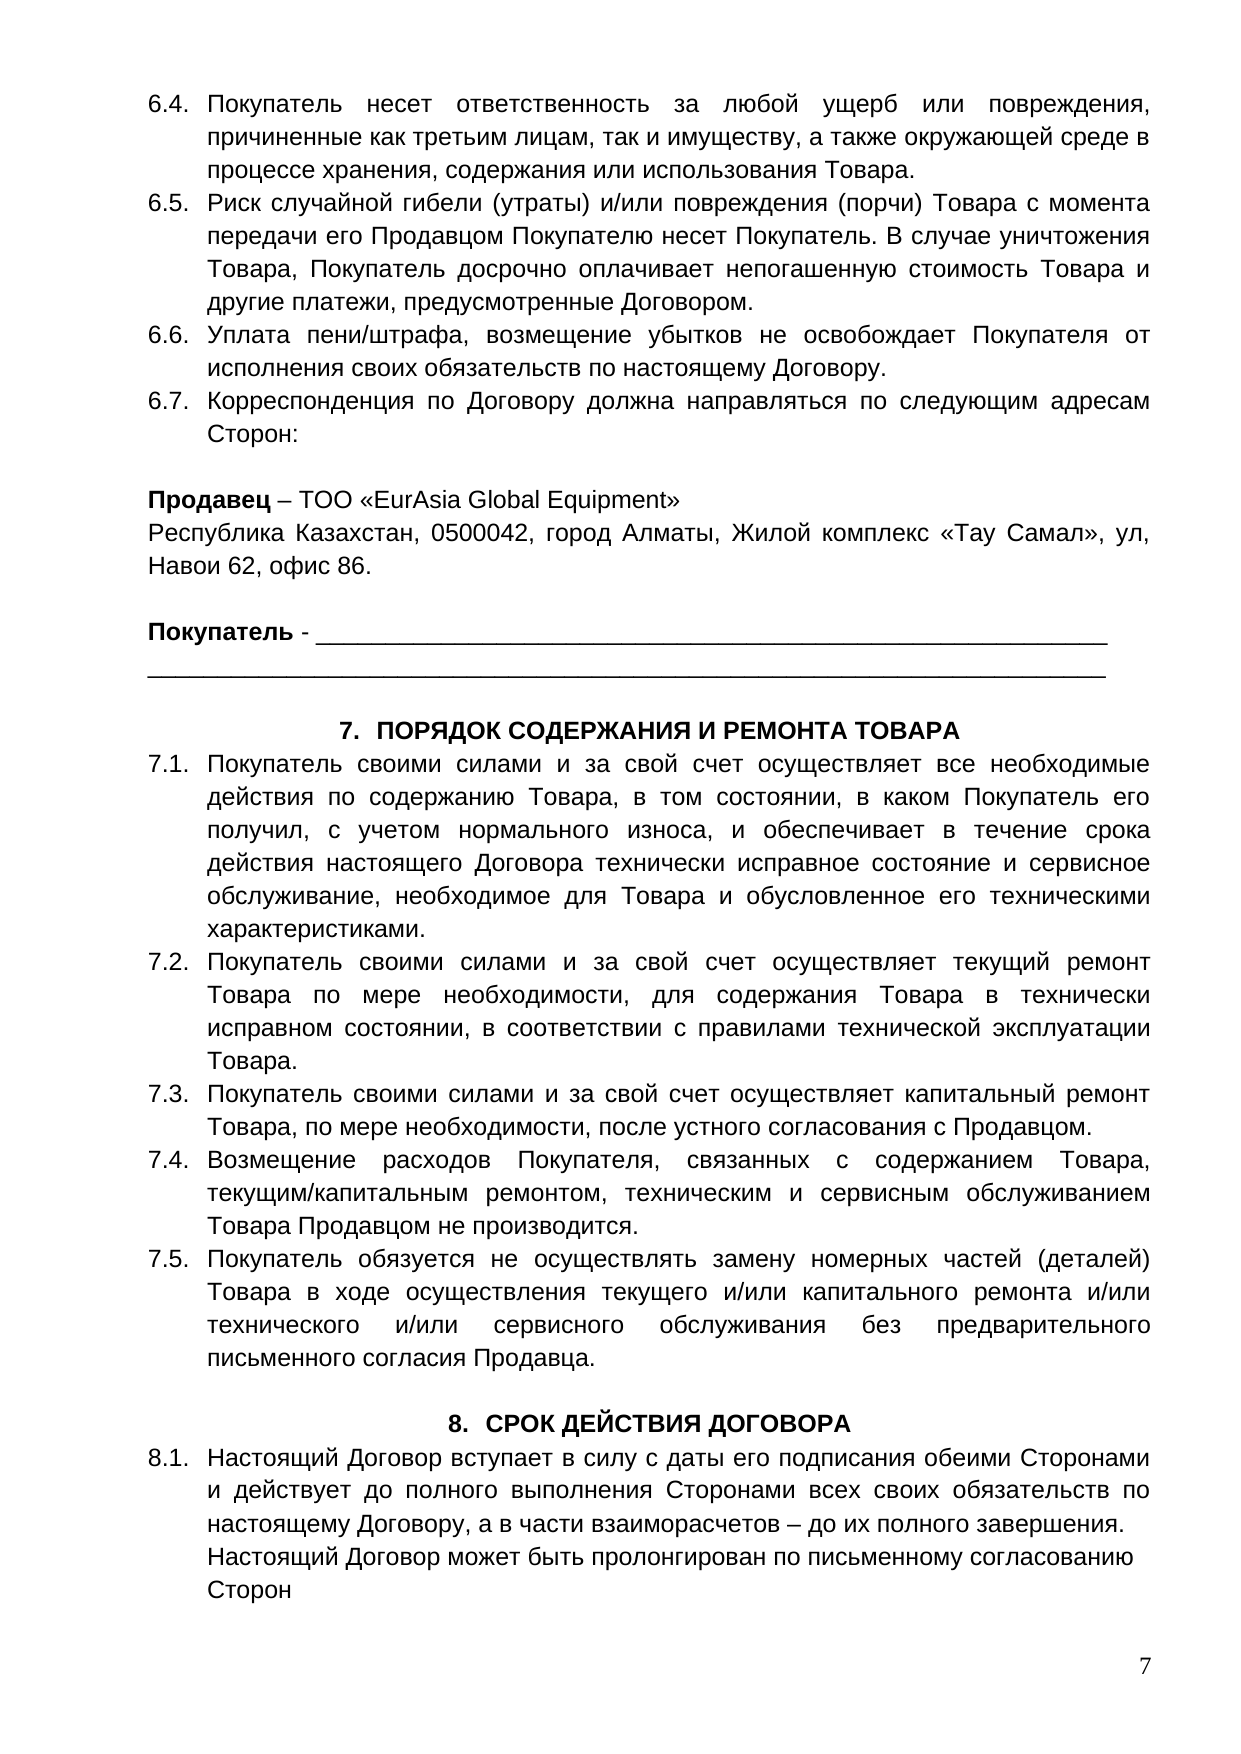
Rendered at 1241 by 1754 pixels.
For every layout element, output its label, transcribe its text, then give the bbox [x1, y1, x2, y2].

list Уплата пени/штрафа, возмещение убытков не освобождает Покупателя от исполнения своих обязательств по настоящему Договору. [148, 320, 1152, 382]
list Корреспонденция по Договору должна направляться по следующим адресам Сторон: [148, 386, 1152, 448]
text Настоящий Договор может быть пролонгирован по письменному согласованию Сторон [207, 1542, 1152, 1603]
list Настоящий Договор вступает в силу с даты его подписания обеими Сторонами и действует до полного выполнения Сторонами всех своих обязательств по настоящему Договору, а в части взаиморасчетов – до их полного завершения. [148, 1442, 1152, 1537]
text _____________________________________________________________________ [148, 650, 1152, 679]
text Покупатель - _________________________________________________________ [148, 617, 1152, 646]
text Продавец – ТОО «EurAsia Global Equipment» [148, 485, 1152, 514]
list Покупатель своими силами и за свой счет осуществляет текущий ремонт Товара по мере необходимости, для содержания Товара в технически исправном состоянии, в соответствии с правилами технической эксплуатации Товара. [148, 947, 1152, 1075]
text Республика Казахстан, 0500042, город Алматы, Жилой комплекс «Тау Самал», ул, Навои 62, офис 86. [148, 518, 1152, 580]
list Возмещение расходов Покупателя, связанных с содержанием Товара, текущим/капитальным ремонтом, техническим и сервисным обслуживанием Товара Продавцом не производится. [148, 1145, 1152, 1240]
list Риск случайной гибели (утраты) и/или повреждения (порчи) Товара с момента передачи его Продавцом Покупателю несет Покупатель. В случае уничтожения Товара, Покупатель досрочно оплачивает непогашенную стоимость Товара и другие платежи, предусмотренные Договором. [148, 188, 1152, 316]
list Покупатель своими силами и за свой счет осуществляет все необходимые действия по содержанию Товара, в том состоянии, в каком Покупатель его получил, с учетом нормального износа, и обеспечивает в течение срока действия настоящего Договора технически исправное состояние и сервисное обслуживание, необходимое для Товара и обусловленное его техническими характеристиками. [148, 749, 1152, 943]
list Покупатель своими силами и за свой счет осуществляет капитальный ремонт Товара, по мере необходимости, после устного согласования с Продавцом. [148, 1079, 1152, 1141]
subtitle ПОРЯДОК СОДЕРЖАНИЯ И РЕМОНТА ТОВАРА [148, 716, 1152, 745]
subtitle СРОК ДЕЙСТВИЯ ДОГОВОРА [148, 1409, 1152, 1438]
list Покупатель несет ответственность за любой ущерб или повреждения, причиненные как третьим лицам, так и имуществу, а также окружающей среде в процессе хранения, содержания или использования Товара. [148, 89, 1152, 183]
list Покупатель обязуется не осуществлять замену номерных частей (деталей) Товара в ходе осуществления текущего и/или капитального ремонта и/или технического и/или сервисного обслуживания без предварительного письменного согласия Продавца. [148, 1244, 1152, 1372]
